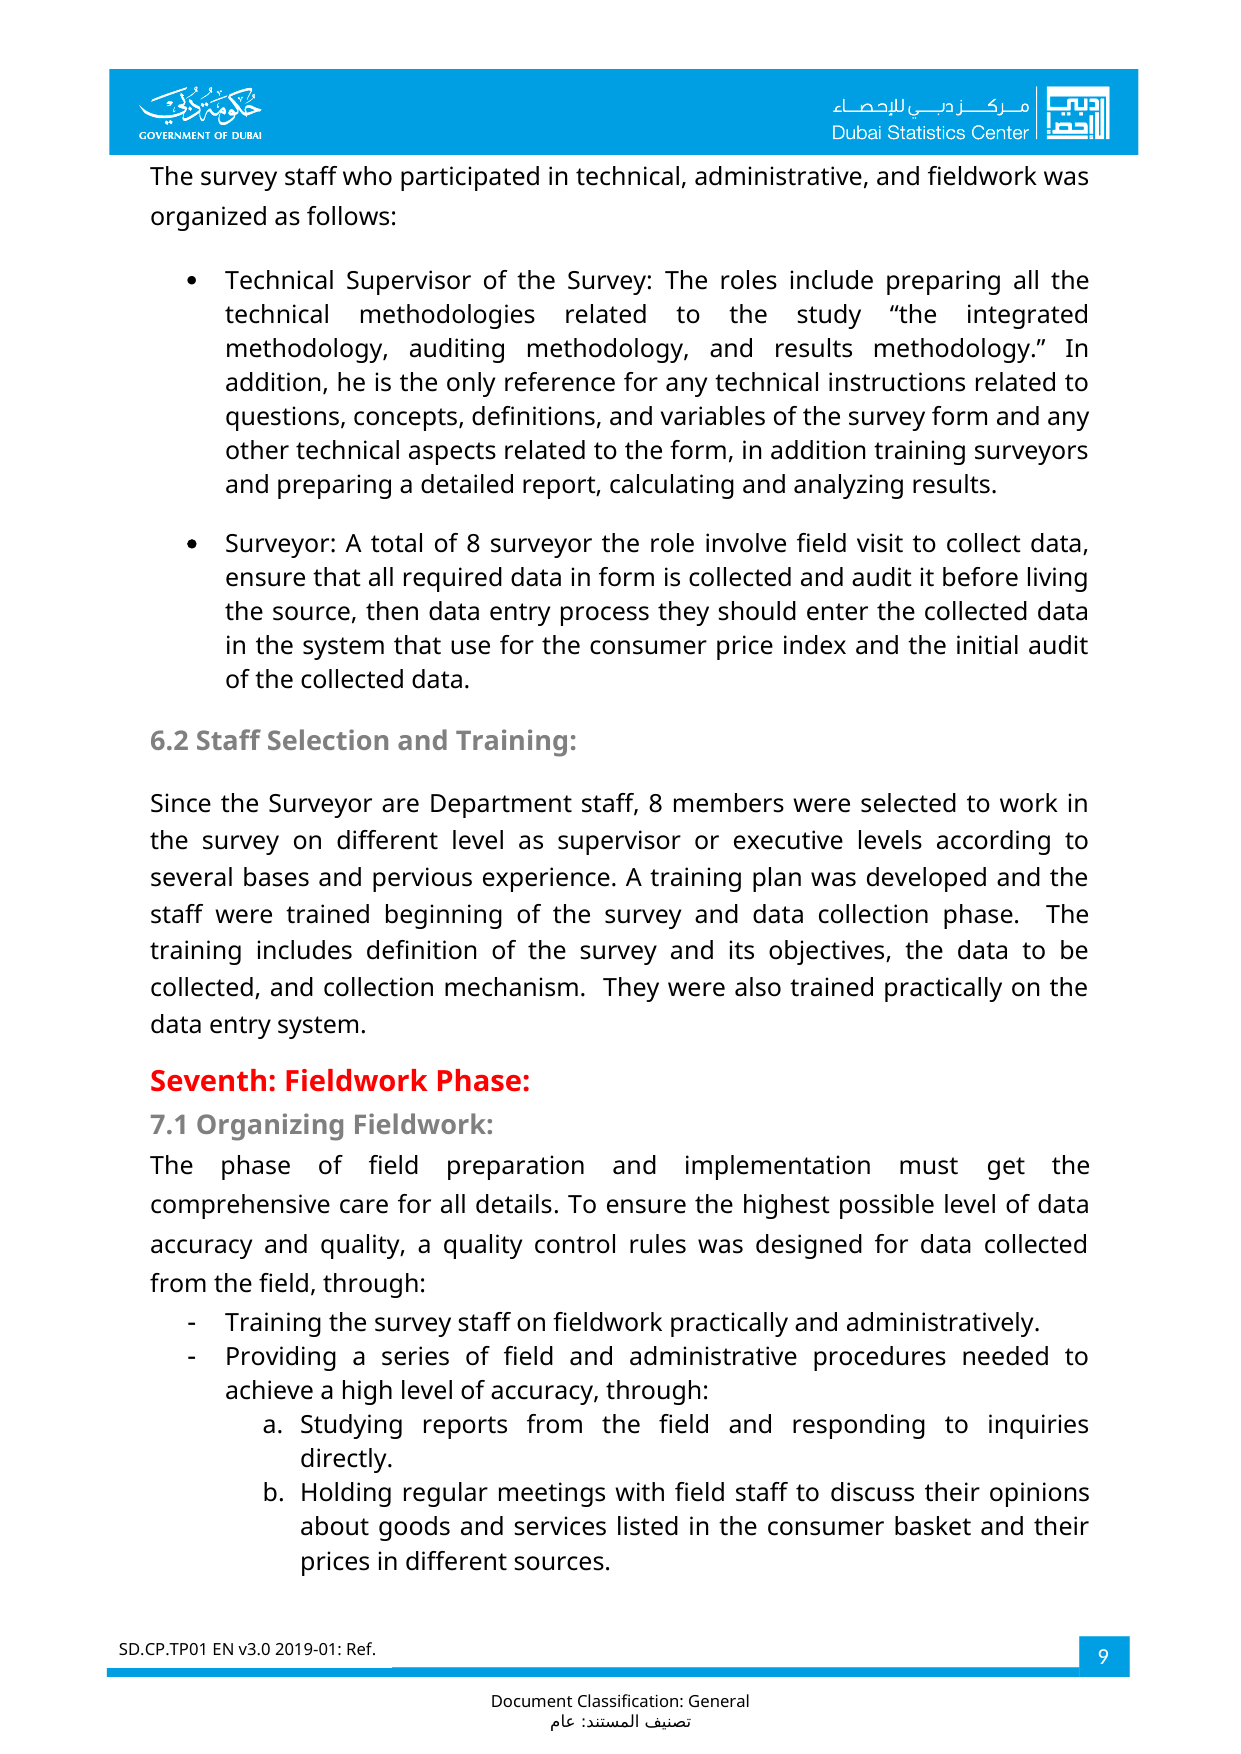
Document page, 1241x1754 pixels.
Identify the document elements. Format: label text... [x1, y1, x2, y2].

list Providing a series of field and administrative procedures needed to achieve a high level of accuracy, through: [187, 1339, 1090, 1407]
list Technical Supervisor of the Survey: The roles include preparing all the technical methodologies related to the study “the integrated methodology, auditing methodology, and results methodology.” In addition, he is the only reference for any technical instructions related to questions, concepts, definitions, and variables of the survey form and any other technical aspects related to the form, in addition training surveyors and preparing a detailed report, calculating and analyzing results. [187, 262, 1090, 501]
text Seventh: Fieldwork Phase: [150, 1060, 1090, 1100]
picture [1096, 99, 1103, 138]
picture [1090, 99, 1098, 110]
list Holding regular meetings with field staff to discuss their opinions about goods and services listed in the consumer basket and their prices in different sources. [262, 1475, 1090, 1577]
list Training the survey staff on fieldwork practically and administratively. [187, 1305, 1090, 1339]
picture [106, 1632, 1131, 1681]
picture [231, 99, 240, 110]
picture [1048, 87, 1109, 138]
list Surveyor: A total of 8 surveyor the role involve field visit to collect data, ensure that all required data in form is collected and audit it before living the source, then data entry process they should enter the collected data in the system that use for the consumer price index and the initial audit of the collected data. [187, 526, 1090, 696]
text 7.1 Organizing Fieldwork: [150, 1106, 1090, 1142]
list Studying reports from the field and responding to inquiries directly. [262, 1407, 1090, 1475]
text 6.2 Staff Selection and Training: [150, 721, 1090, 758]
text The phase of field preparation and implementation must get the comprehensive care for all details. To ensure the highest possible level of data accuracy and quality, a quality control rules was designed for data collected from the field, through: [150, 1148, 1090, 1299]
picture [1053, 123, 1087, 133]
text The survey staff who participated in technical, administrative, and fieldwork was organized as follows: [150, 159, 1090, 232]
text Since the Surveyor are Department staff, 8 members were selected to work in the survey on different level as supervisor or executive levels according to several bases and pervious experience. A training plan was developed and the staff were trained beginning of the survey and data collection phase. The training includes definition of the survey and its objectives, the data to be collected, and collection mechanism. They were also trained practically on the data entry system. [150, 786, 1090, 1041]
